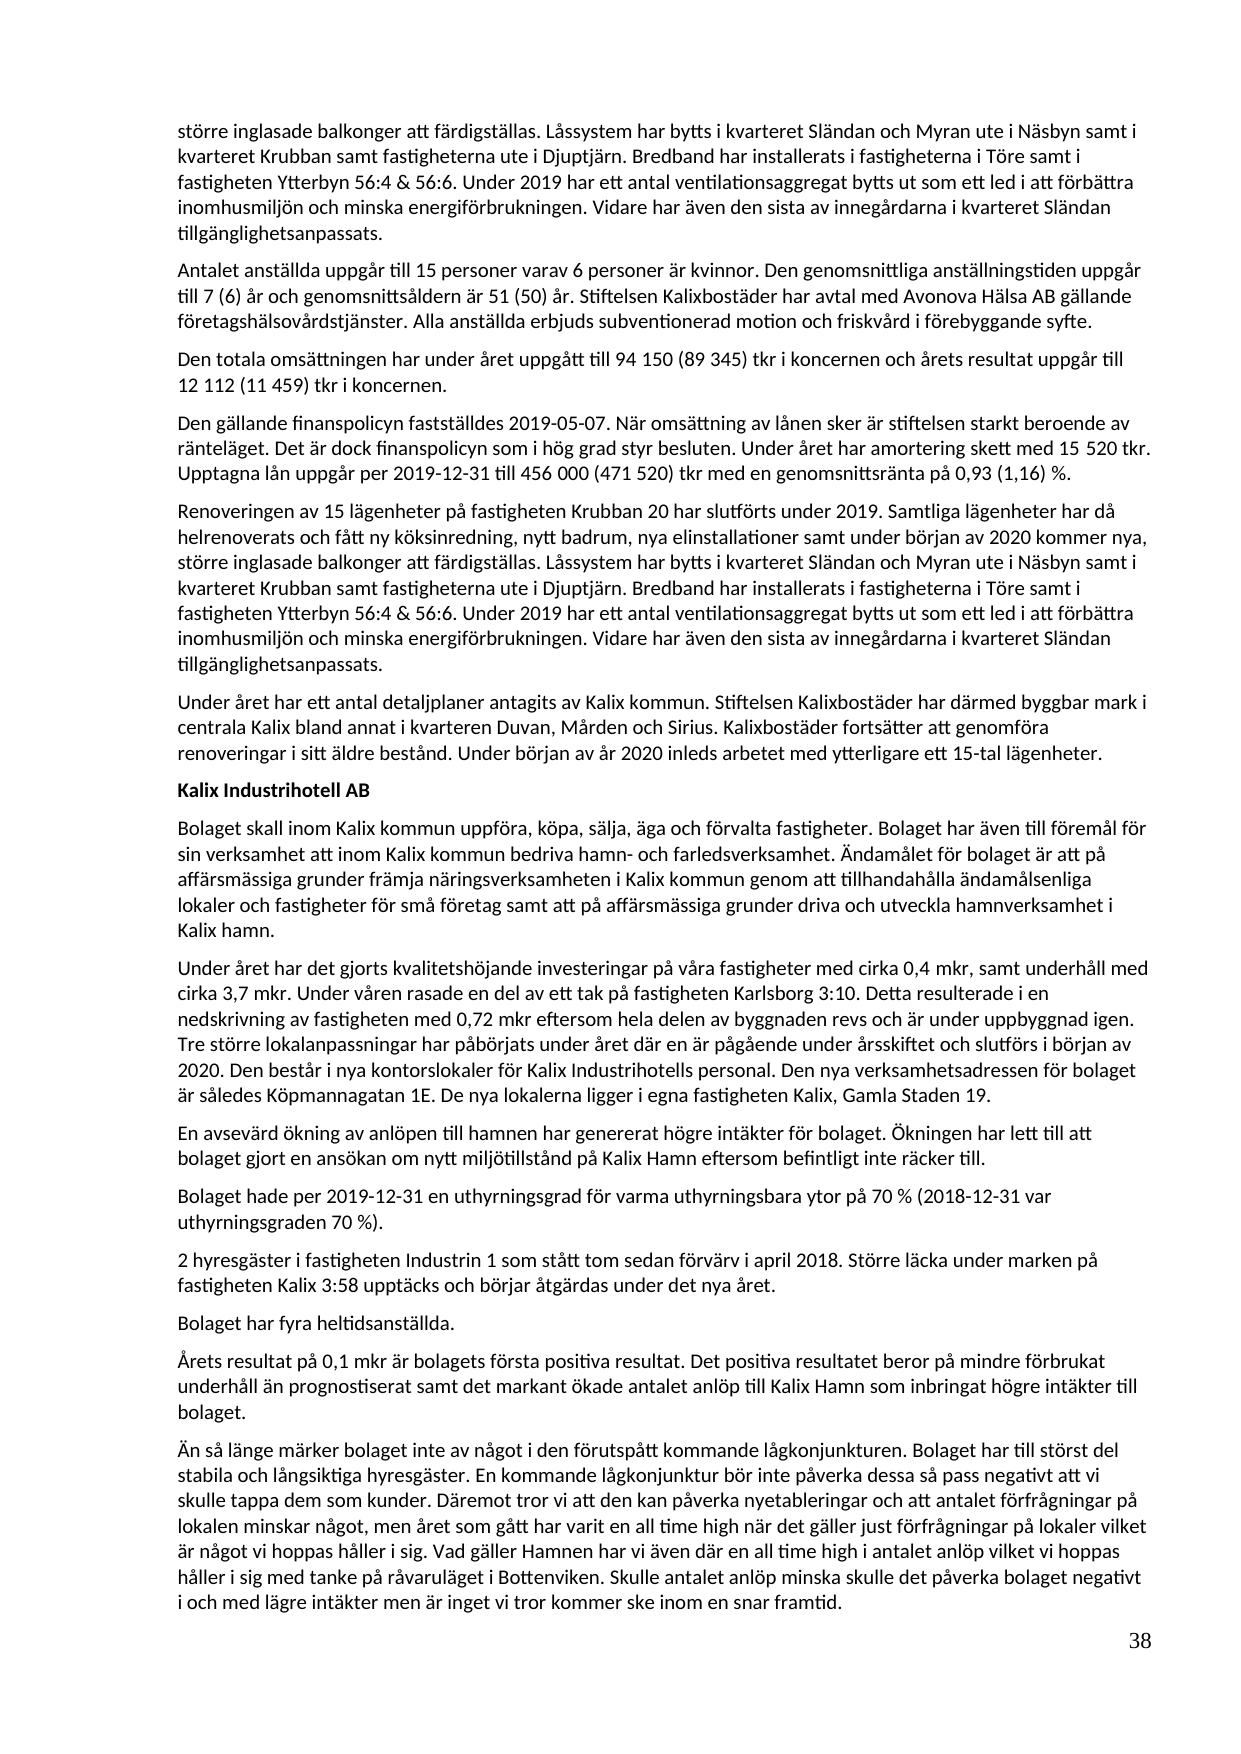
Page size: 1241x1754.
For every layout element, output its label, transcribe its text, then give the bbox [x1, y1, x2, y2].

text Under året har ett antal detaljplaner antagits av Kalix kommun. Stiftelsen Kalixbostäder har därmed byggbar mark i centrala Kalix bland annat i kvarteren Duvan, Mården och Sirius. Kalixbostäder fortsätter att genomföra renoveringar i sitt äldre bestånd. Under början av år 2020 inleds arbetet med ytterligare ett 15-tal lägenheter. [177, 689, 1152, 765]
text Än så länge märker bolaget inte av något i den förutspått kommande lågkonjunkturen. Bolaget har till störst del stabila och långsiktiga hyresgäster. En kommande lågkonjunktur bör inte påverka dessa så pass negativt att vi skulle tappa dem som kunder. Däremot tror vi att den kan påverka nyetableringar och att antalet förfrågningar på lokalen minskar något, men året som gått har varit en all time high när det gäller just förfrågningar på lokaler vilket är något vi hoppas håller i sig. Vad gäller Hamnen har vi även där en all time high i antalet anlöp vilket vi hoppas håller i sig med tanke på råvaruläget i Bottenviken. Skulle antalet anlöp minska skulle det påverka bolaget negativt i och med lägre intäkter men är inget vi tror kommer ske inom en snar framtid. [177, 1437, 1152, 1615]
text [177, 118, 1152, 245]
text Bolaget har fyra heltidsanställda. [177, 1310, 1152, 1336]
text Bolaget hade per 2019-12-31 en uthyrningsgrad för varma uthyrningsbara ytor på 70 % (2018-12-31 var uthyrningsgraden 70 %). [177, 1183, 1152, 1234]
text Kalix Industrihotell AB [177, 778, 1152, 803]
text En avsevärd ökning av anlöpen till hamnen har genererat högre intäkter för bolaget. Ökningen har lett till att bolaget gjort en ansökan om nytt miljötillstånd på Kalix Hamn eftersom befintligt inte räcker till. [177, 1120, 1152, 1171]
text Antalet anställda uppgår till 15 personer varav 6 personer är kvinnor. Den genomsnittliga anställningstiden uppgår till 7 (6) år och genomsnittsåldern är 51 (50) år. Stiftelsen Kalixbostäder har avtal med Avonova Hälsa AB gällande företagshälsovårdstjänster. Alla anställda erbjuds subventionerad motion och friskvård i förebyggande syfte. [177, 258, 1152, 334]
text Bolaget skall inom Kalix kommun uppföra, köpa, sälja, äga och förvalta fastigheter. Bolaget har även till föremål för sin verksamhet att inom Kalix kommun bedriva hamn- och farledsverksamhet. Ändamålet för bolaget är att på affärsmässiga grunder främja näringsverksamheten i Kalix kommun genom att tillhandahålla ändamålsenliga lokaler och fastigheter för små företag samt att på affärsmässiga grunder driva och utveckla hamnverksamhet i Kalix hamn. [177, 816, 1152, 943]
text Årets resultat på 0,1 mkr är bolagets första positiva resultat. Det positiva resultatet beror på mindre förbrukat underhåll än prognostiserat samt det markant ökade antalet anlöp till Kalix Hamn som inbringat högre intäkter till bolaget. [177, 1348, 1152, 1424]
text Under året har det gjorts kvalitetshöjande investeringar på våra fastigheter med cirka 0,4 mkr, samt underhåll med cirka 3,7 mkr. Under våren rasade en del av ett tak på fastigheten Karlsborg 3:10. Detta resulterade i en nedskrivning av fastigheten med 0,72 mkr eftersom hela delen av byggnaden revs och är under uppbyggnad igen. Tre större lokalanpassningar har påbörjats under året där en är pågående under årsskiftet och slutförs i början av 2020. Den består i nya kontorslokaler för Kalix Industrihotells personal. Den nya verksamhetsadressen för bolaget är således Köpmannagatan 1E. De nya lokalerna ligger i egna fastigheten Kalix, Gamla Staden 19. [177, 955, 1152, 1108]
text Den gällande finanspolicyn fastställdes 2019-05-07. När omsättning av lånen sker är stiftelsen starkt beroende av ränteläget. Det är dock finanspolicyn som i hög grad styr besluten. Under året har amortering skett med 15 520 tkr. Upptagna lån uppgår per 2019-12-31 till 456 000 (471 520) tkr med en genomsnittsränta på 0,93 (1,16) %. [177, 410, 1152, 486]
text Den totala omsättningen har under året uppgått till 94 150 (89 345) tkr i koncernen och årets resultat uppgår till 12 112 (11 459) tkr i koncernen. [177, 346, 1152, 397]
text 2 hyresgäster i fastigheten Industrin 1 som stått tom sedan förvärv i april 2018. Större läcka under marken på fastigheten Kalix 3:58 upptäcks och börjar åtgärdas under det nya året. [177, 1247, 1152, 1298]
